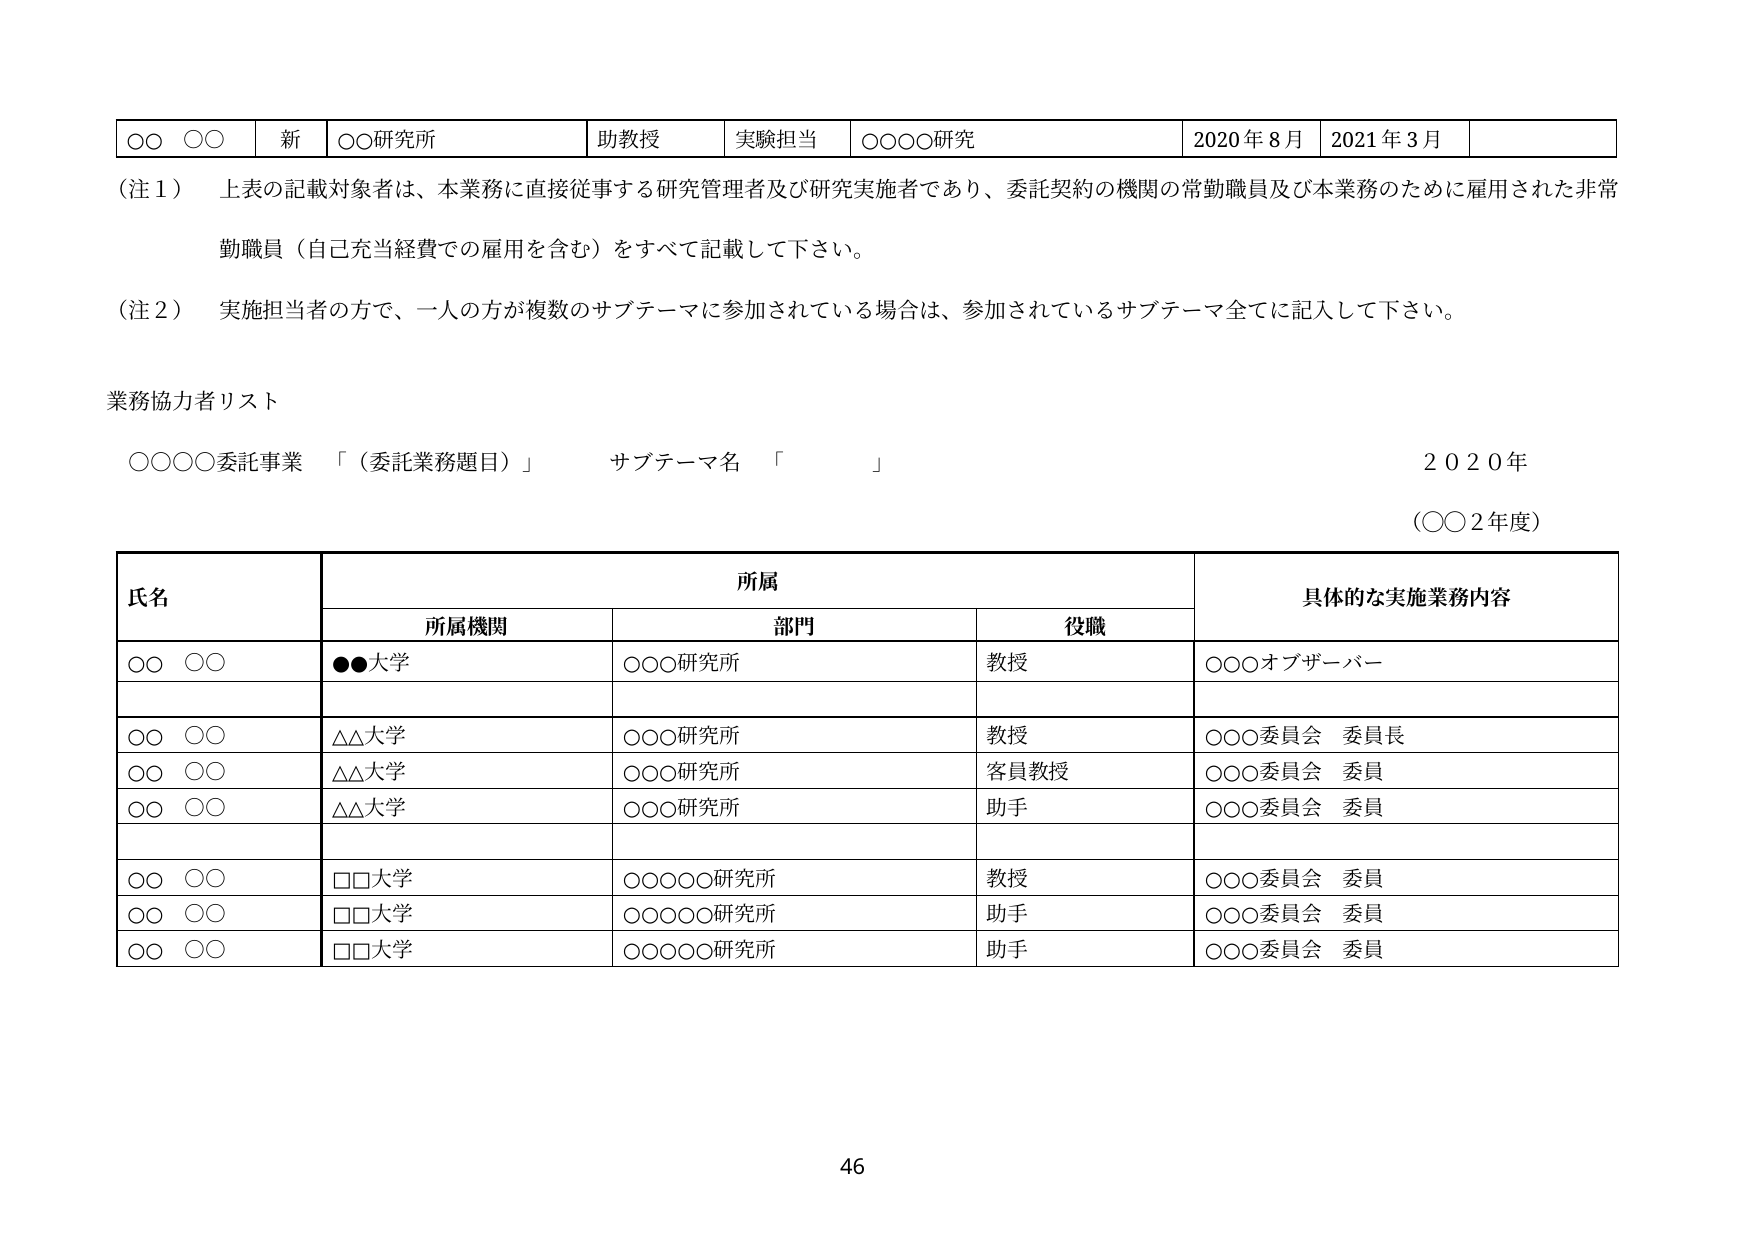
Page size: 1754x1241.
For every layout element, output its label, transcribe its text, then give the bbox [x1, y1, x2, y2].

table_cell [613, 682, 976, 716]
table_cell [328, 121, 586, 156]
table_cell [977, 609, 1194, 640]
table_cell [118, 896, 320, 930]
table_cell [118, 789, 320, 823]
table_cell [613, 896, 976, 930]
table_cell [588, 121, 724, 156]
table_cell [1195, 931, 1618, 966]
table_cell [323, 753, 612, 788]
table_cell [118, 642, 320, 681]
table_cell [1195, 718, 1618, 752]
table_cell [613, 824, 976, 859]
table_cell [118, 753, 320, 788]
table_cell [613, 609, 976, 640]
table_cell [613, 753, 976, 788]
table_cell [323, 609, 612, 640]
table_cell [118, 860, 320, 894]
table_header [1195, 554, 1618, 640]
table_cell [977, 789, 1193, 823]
text 業務協力者リスト [106, 369, 1636, 430]
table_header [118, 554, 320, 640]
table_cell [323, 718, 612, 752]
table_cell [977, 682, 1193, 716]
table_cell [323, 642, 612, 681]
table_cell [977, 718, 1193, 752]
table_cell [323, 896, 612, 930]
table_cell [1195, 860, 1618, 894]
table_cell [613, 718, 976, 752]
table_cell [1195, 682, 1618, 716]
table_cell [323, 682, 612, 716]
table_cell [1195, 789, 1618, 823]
text （◯◯２年度） [106, 491, 1636, 551]
list 実施担当者の方で、一人の方が複数のサブテーマに参加されている場合は、参加されているサブテーマ全てに記入して下さい。 [106, 279, 1636, 339]
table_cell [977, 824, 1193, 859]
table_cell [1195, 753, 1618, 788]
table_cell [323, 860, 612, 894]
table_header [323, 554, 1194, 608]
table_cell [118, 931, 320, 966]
list 上表の記載対象者は、本業務に直接従事する研究管理者及び研究実施者であり、委託契約の機関の常勤職員及び本業務のために雇用された非常勤職員（自己充当経費での雇用を含む）をすべて記載して下さい。 [106, 157, 1636, 279]
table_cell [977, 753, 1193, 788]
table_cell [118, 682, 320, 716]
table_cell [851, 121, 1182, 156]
text ○○○○委託事業 「（委託業務題目）」 サブテーマ名 「 」 ２０２０年 [106, 430, 1636, 491]
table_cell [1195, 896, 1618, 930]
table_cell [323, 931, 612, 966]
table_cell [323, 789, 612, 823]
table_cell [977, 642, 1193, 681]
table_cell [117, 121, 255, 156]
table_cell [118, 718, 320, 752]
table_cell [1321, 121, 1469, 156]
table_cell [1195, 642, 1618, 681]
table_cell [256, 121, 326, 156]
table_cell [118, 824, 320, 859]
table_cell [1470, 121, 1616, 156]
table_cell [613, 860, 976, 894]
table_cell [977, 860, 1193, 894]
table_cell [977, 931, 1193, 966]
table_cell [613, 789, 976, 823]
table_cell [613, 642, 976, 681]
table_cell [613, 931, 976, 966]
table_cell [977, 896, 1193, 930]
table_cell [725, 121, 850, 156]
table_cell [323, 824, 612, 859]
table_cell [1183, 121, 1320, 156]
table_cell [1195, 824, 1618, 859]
